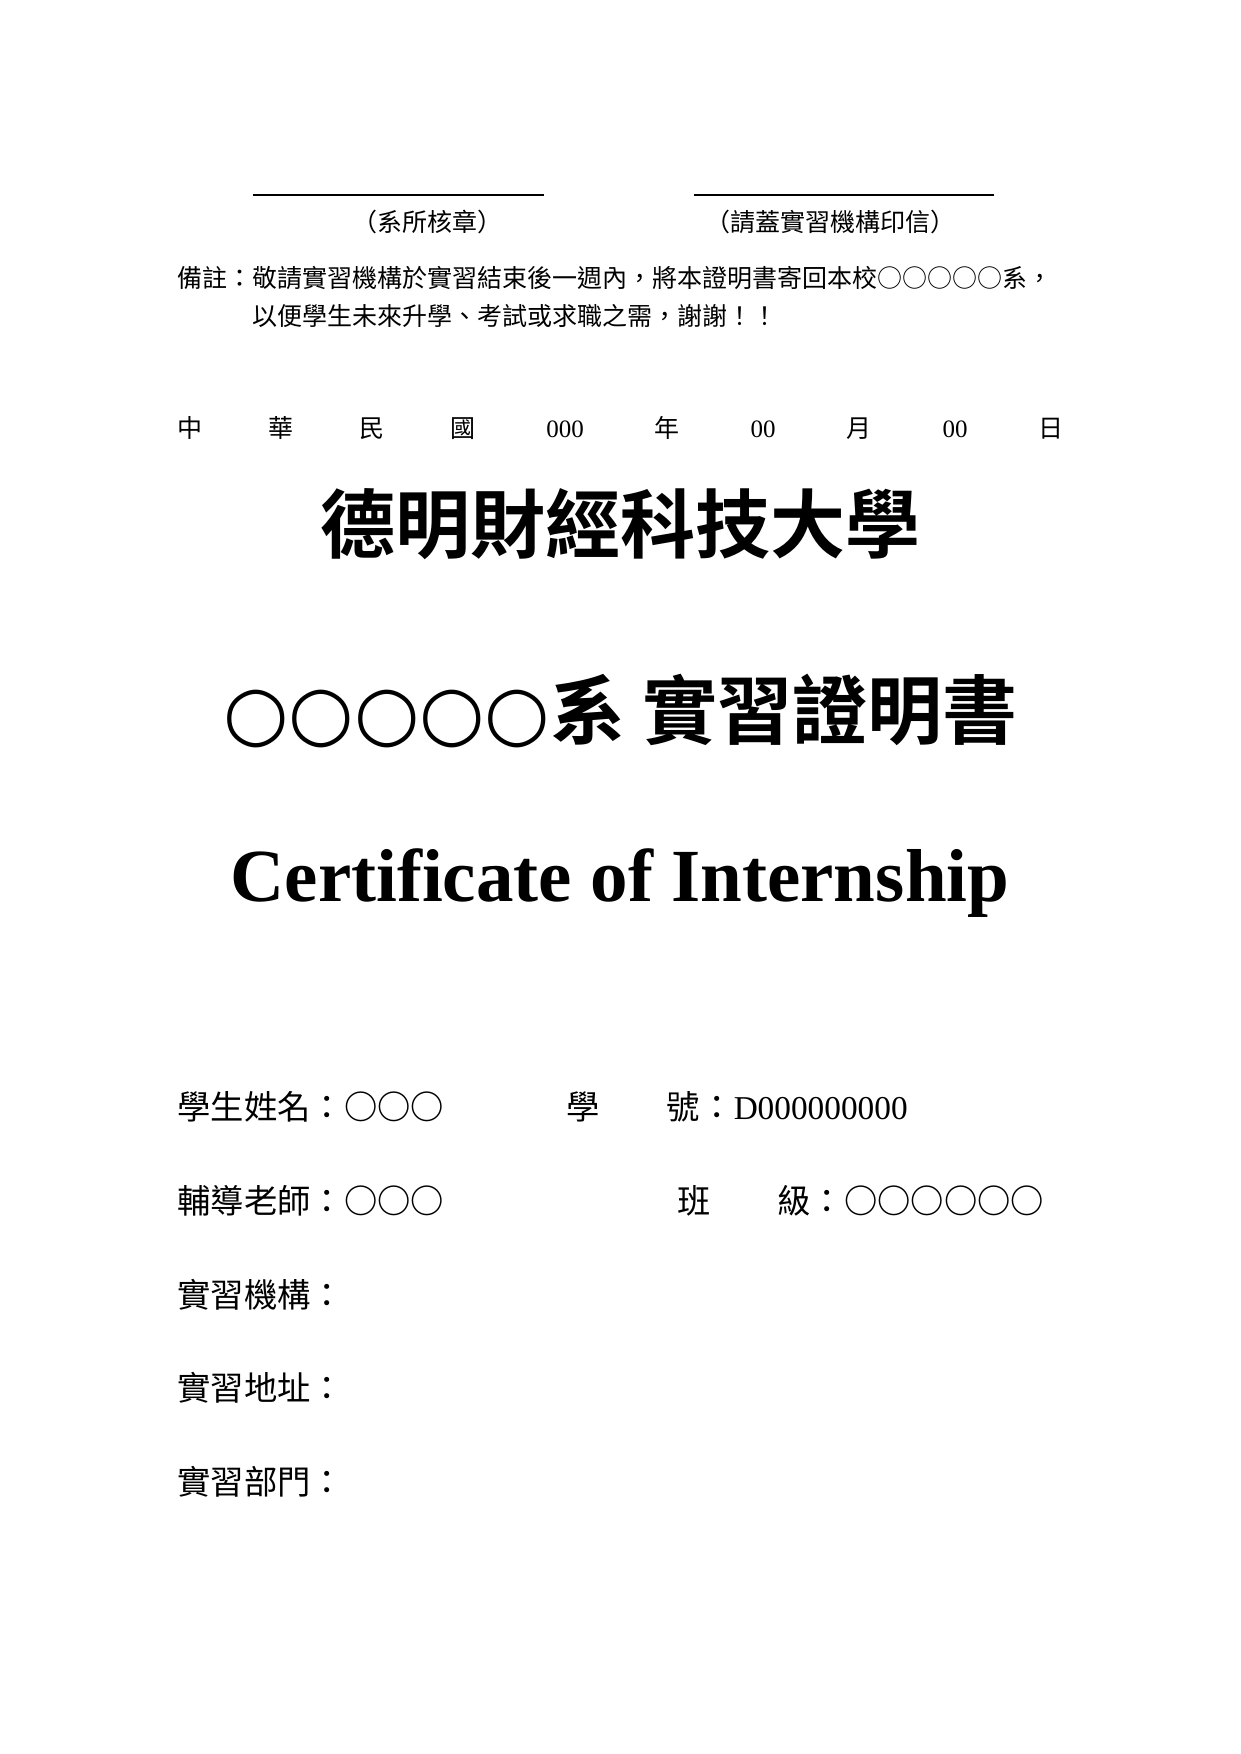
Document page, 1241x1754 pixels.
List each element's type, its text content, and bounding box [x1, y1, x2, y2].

text ○○○○○系 實習證明書Certificate of Internship [177, 649, 1063, 931]
text 德明財經科技大學 [177, 464, 1063, 576]
text 實習機構： [177, 1255, 1063, 1330]
text （系所核章） （請蓋實習機構印信） [177, 202, 1063, 239]
text 實習地址： [177, 1349, 1063, 1424]
text 輔導老師：○○○ 班 級：○○○○○○ [177, 1161, 1063, 1236]
text 備註：敬請實習機構於實習結束後一週內，將本證明書寄回本校○○○○○系，以便學生未來升學、考試或求職之需，謝謝！！ [177, 258, 1063, 333]
text 中華民國000年00月00日 [177, 408, 1063, 446]
text 實習部門： [177, 1442, 1063, 1517]
text 學生姓名：○○○ 學 號：D000000000 [177, 1067, 1063, 1142]
